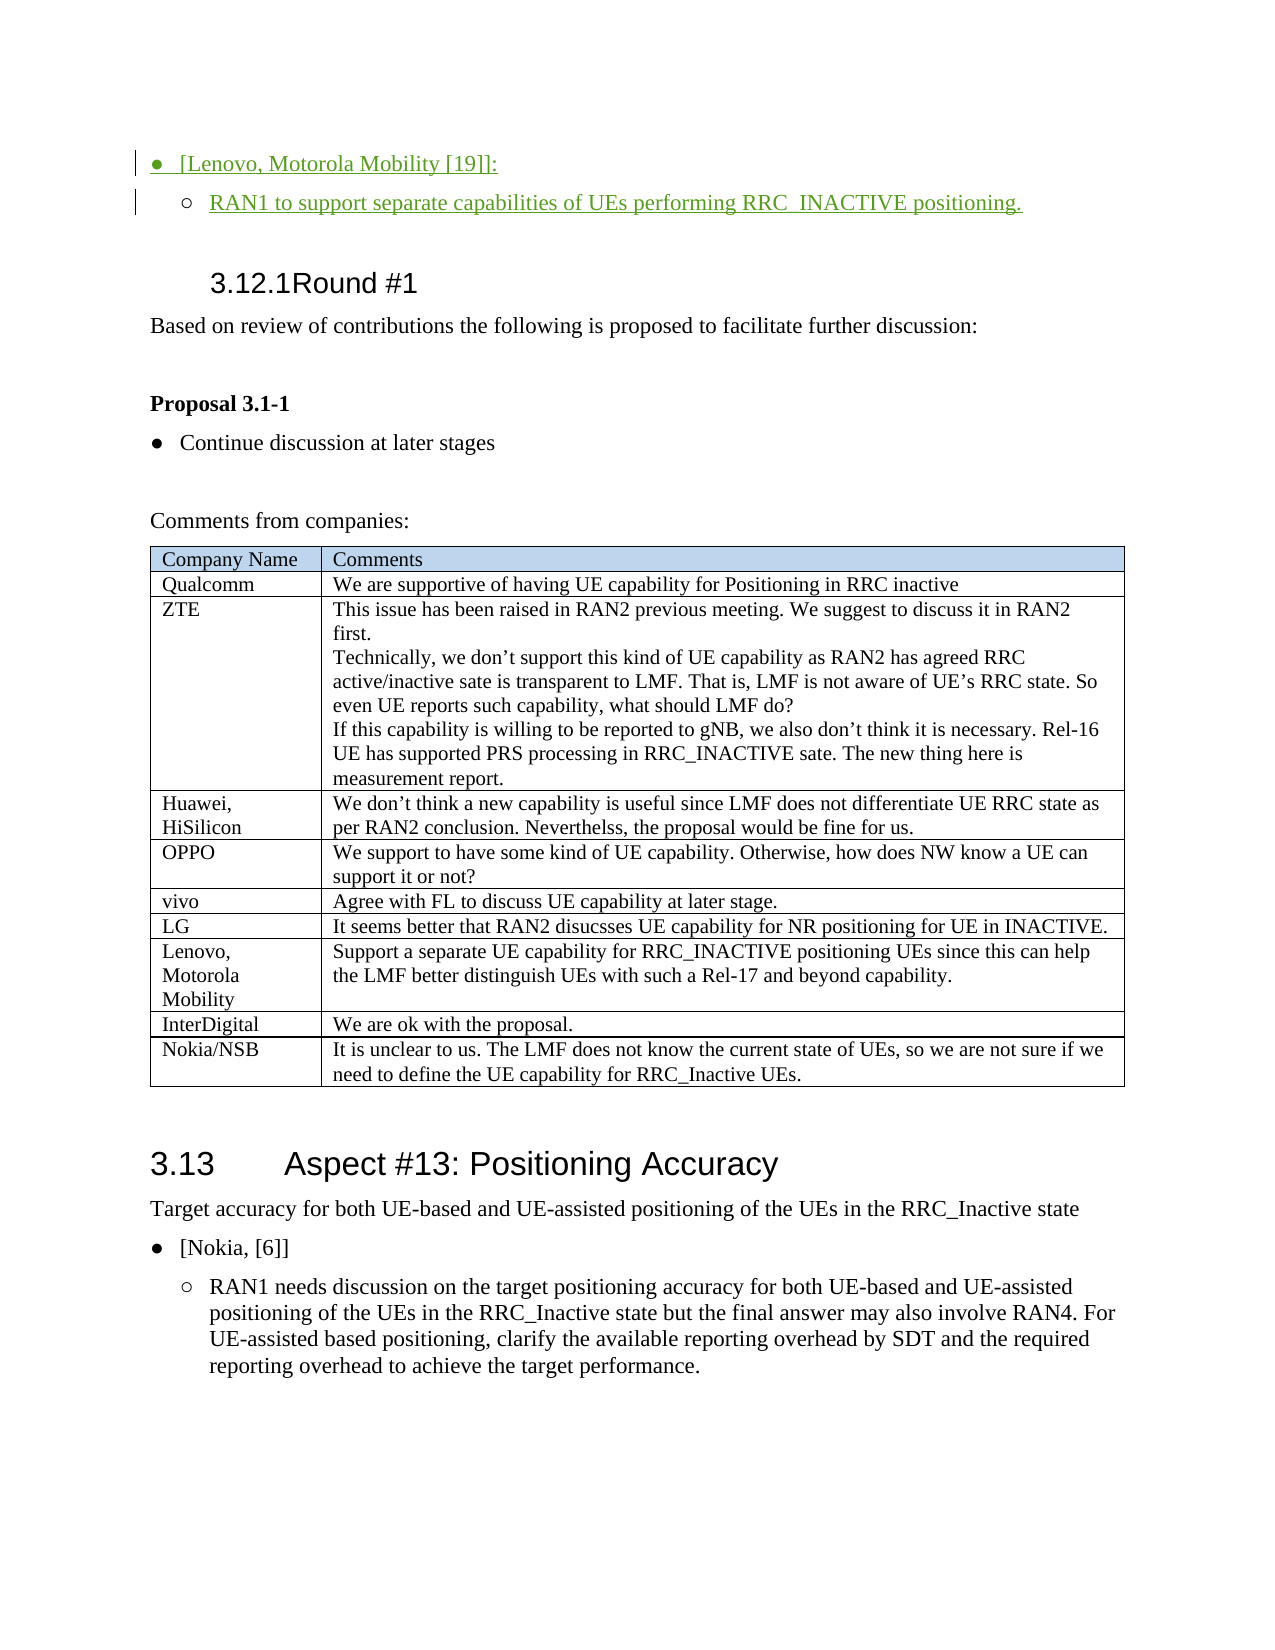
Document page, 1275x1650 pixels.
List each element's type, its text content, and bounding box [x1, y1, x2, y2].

table_cell LG [151, 914, 321, 938]
subtitle Aspect #13: Positioning Accuracy [150, 1144, 1125, 1183]
table_cell It is unclear to us. The LMF does not know the current state of UEs, so we are not sure if we need to define the UE capability for RRC_Inactive UEs. [322, 1038, 1124, 1086]
table_cell We don’t think a new capability is useful since LMF does not differentiate UE RRC state as per RAN2 conclusion. Neverthelss, the proposal would be fine for us. [322, 791, 1124, 839]
text Proposal 3.1-1 [150, 390, 1125, 417]
table_cell Huawei, HiSilicon [151, 791, 321, 839]
text [Nokia, [6]] [150, 1234, 1125, 1260]
text Based on review of contributions the following is proposed to facilitate further discussion: [150, 313, 1125, 339]
table_cell It seems better that RAN2 disucsses UE capability for NR positioning for UE in INACTIVE. [322, 914, 1124, 938]
text Comments from companies: [150, 507, 1125, 533]
list RAN1 needs discussion on the target positioning accuracy for both UE-based and UE-assisted positioning of the UEs in the RRC_Inactive state but the final answer may also involve RAN4. For UE-assisted based positioning, clarify the available reporting overhead by SDT and the required reporting overhead to achieve the target performance. [179, 1273, 1125, 1378]
list Target accuracy for both UE-based and UE-assisted positioning of the UEs in the RRC_Inactive state [150, 1195, 1125, 1221]
table_cell Qualcomm [151, 572, 321, 596]
table_cell InterDigital [151, 1012, 321, 1036]
table_cell We are supportive of having UE capability for Positioning in RRC inactive [322, 572, 1124, 596]
table_cell OPPO [151, 840, 321, 888]
table_cell We support to have some kind of UE capability. Otherwise, how does NW know a UE can support it or not? [322, 840, 1124, 888]
table_cell Agree with FL to discuss UE capability at later stage. [322, 889, 1124, 913]
table_cell We are ok with the proposal. [322, 1012, 1124, 1036]
table_cell vivo [151, 889, 321, 913]
table_cell Support a separate UE capability for RRC_INACTIVE positioning UEs since this can help the LMF better distinguish UEs with such a Rel-17 and beyond capability. [322, 939, 1124, 1011]
table_cell Lenovo, Motorola Mobility [151, 939, 321, 1011]
table_cell Nokia/NSB [151, 1038, 321, 1086]
table_header Comments [322, 547, 1124, 571]
table_cell ZTE [151, 597, 321, 789]
table_header Company Name [151, 547, 321, 571]
list Continue discussion at later stages [150, 429, 1125, 456]
subtitle Round #1 [210, 267, 1125, 300]
table_cell This issue has been raised in RAN2 previous meeting. We suggest to discuss it in RAN2 first. Technically, we don’t support this kind of UE capability as RAN2 has agreed RRC active/inactive sate is transparent to LMF. That is, LMF is not aware of UE’s RRC state. So even UE reports such capability, what should LMF do? If this capability is willing to be reported to gNB, we also don’t think it is necessary. Rel-16 UE has supported PRS processing in RRC_INACTIVE sate. The new thing here is measurement report. [322, 597, 1124, 789]
